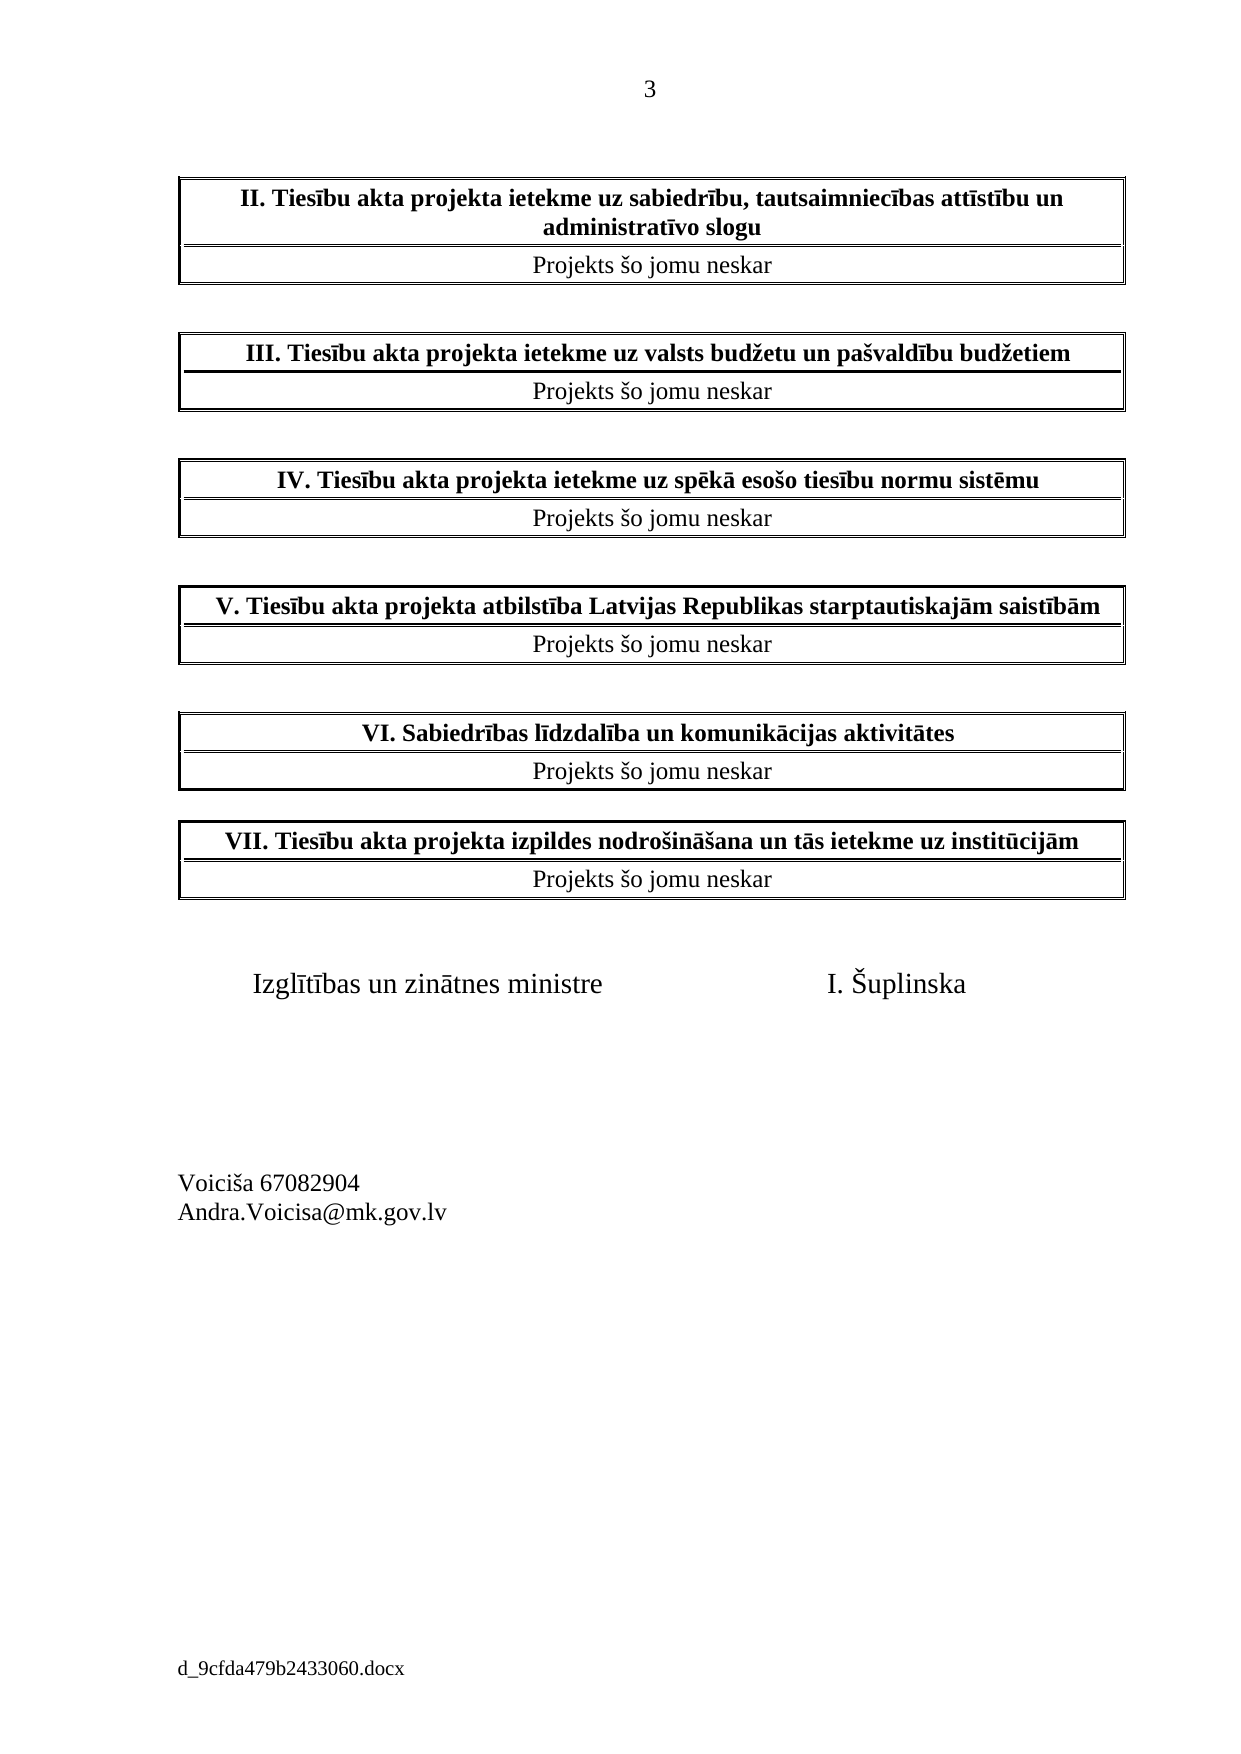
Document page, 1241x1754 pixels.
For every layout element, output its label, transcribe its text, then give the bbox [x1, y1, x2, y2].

table_header VII. Tiesību akta projekta izpildes nodrošināšana un tās ietekme uz institūcijām [181, 823, 1123, 858]
table_cell Projekts šo jomu neskar [181, 244, 1123, 282]
text Voiciša 67082904 [177, 1168, 1122, 1197]
table_cell Projekts šo jomu neskar [180, 497, 1124, 535]
table_header III. Tiesību akta projekta ietekme uz valsts budžetu un pašvaldību budžetiem [181, 335, 1123, 370]
table_header IV. Tiesību akta projekta ietekme uz spēkā esošo tiesību normu sistēmu [181, 462, 1123, 497]
table_cell Projekts šo jomu neskar [181, 370, 1123, 408]
table_cell Projekts šo jomu neskar [180, 750, 1124, 788]
table_header VI. Sabiedrības līdzdalība un komunikācijas aktivitātes [181, 715, 1123, 750]
table_header V. Tiesību akta projekta atbilstība Latvijas Republikas starptautiskajām saistībām [181, 588, 1123, 623]
table_cell Projekts šo jomu neskar [181, 623, 1123, 661]
text Andra.Voicisa@mk.gov.lv [177, 1197, 1122, 1225]
table_cell Projekts šo jomu neskar [181, 858, 1123, 896]
text Izglītības un zinātnes ministre I. Šuplinska [177, 967, 1122, 1000]
table_header II. Tiesību akta projekta ietekme uz sabiedrību, tautsaimniecības attīstību un administratīvo slogu [181, 180, 1123, 243]
